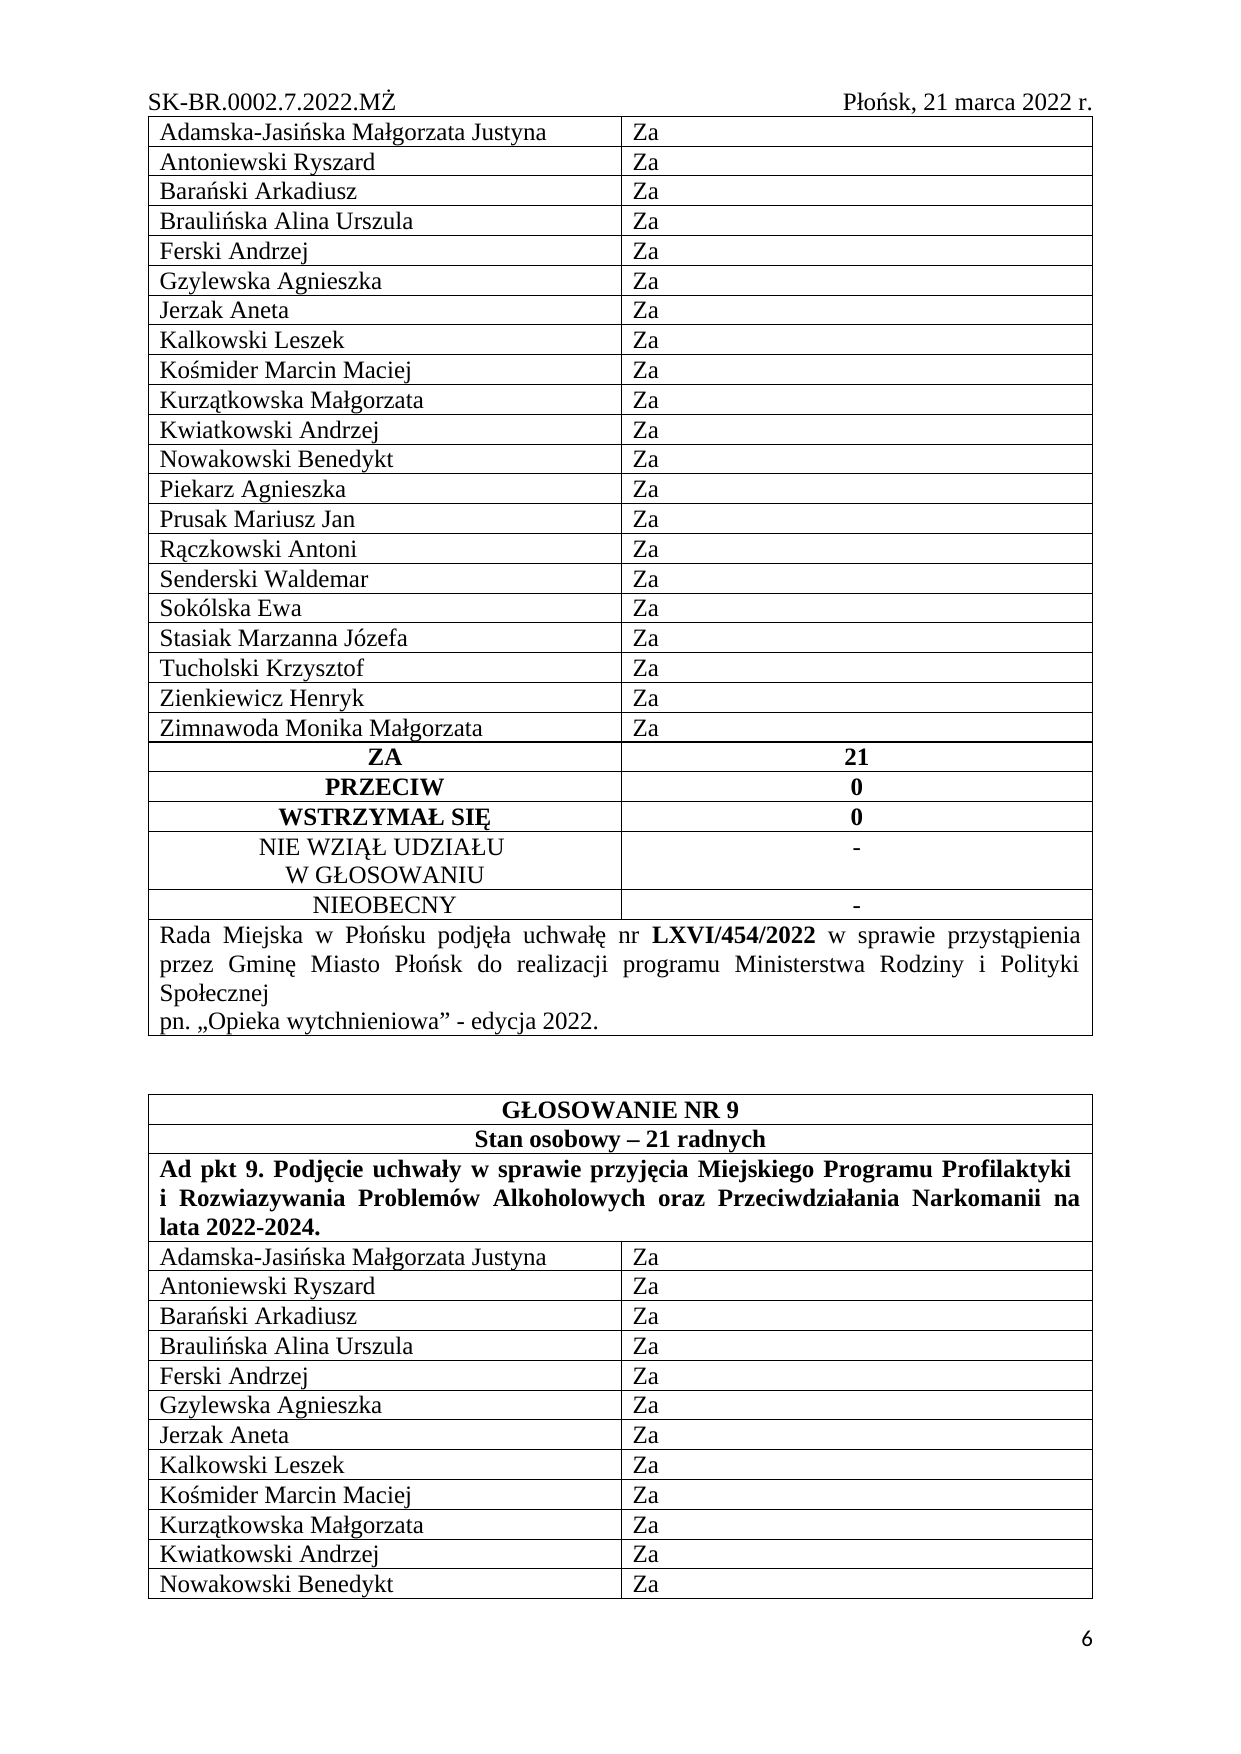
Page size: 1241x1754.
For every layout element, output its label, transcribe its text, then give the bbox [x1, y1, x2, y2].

table_cell NIEOBECNY [149, 890, 621, 919]
table_cell Barański Arkadiusz [149, 1301, 621, 1330]
table_cell Zienkiewicz Henryk [149, 683, 621, 712]
table_cell Za [622, 713, 1092, 741]
table_cell Kalkowski Leszek [149, 325, 621, 354]
table_cell Za [622, 623, 1092, 652]
table_cell Stasiak Marzanna Józefa [149, 623, 621, 652]
table_cell Za [622, 236, 1092, 265]
table_cell Za [622, 1301, 1092, 1330]
table_cell Za [622, 1391, 1092, 1419]
table_cell Rada Miejska w Płońsku podjęła uchwałę nr LXVI/454/2022 w sprawie przystąpienia przez Gminę Miasto Płońsk do realizacji programu Ministerstwa Rodziny i Polityki Społecznej pn. „Opieka wytchnieniowa” - edycja 2022. [149, 920, 1092, 1035]
table_cell Antoniewski Ryszard [149, 147, 621, 175]
table_cell Za [622, 1540, 1092, 1568]
table_cell Za [622, 564, 1092, 592]
table_cell Senderski Waldemar [149, 564, 621, 592]
table_cell 21 [622, 743, 1092, 771]
table_cell Jerzak Aneta [149, 296, 621, 324]
table_cell Barański Arkadiusz [149, 176, 621, 205]
table_cell Za [622, 1569, 1092, 1598]
table_cell Za [622, 445, 1092, 473]
table_cell Antoniewski Ryszard [149, 1271, 621, 1300]
table_cell Za [622, 1510, 1092, 1538]
table_cell Za [622, 1271, 1092, 1300]
table_cell Za [622, 325, 1092, 354]
table_cell Rączkowski Antoni [149, 534, 621, 563]
table_header GŁOSOWANIE NR 9 [149, 1095, 1092, 1123]
table_cell - [622, 832, 1092, 889]
table_cell Za [622, 534, 1092, 563]
table_cell Tucholski Krzysztof [149, 653, 621, 682]
table_cell 0 [622, 802, 1092, 831]
table_cell Ferski Andrzej [149, 236, 621, 265]
table_cell Adamska-Jasińska Małgorzata Justyna [149, 117, 621, 146]
table_cell 0 [622, 772, 1092, 801]
table_cell Za [622, 355, 1092, 384]
table_cell WSTRZYMAŁ SIĘ [149, 802, 621, 831]
table_cell Kwiatkowski Andrzej [149, 1540, 621, 1568]
table_cell PRZECIW [149, 772, 621, 801]
table_cell Za [622, 1420, 1092, 1449]
table_cell Ad pkt 9. Podjęcie uchwały w sprawie przyjęcia Miejskiego Programu Profilaktyki i Rozwiazywania Problemów Alkoholowych oraz Przeciwdziałania Narkomanii na lata 2022-2024. [149, 1154, 1092, 1241]
table_cell Braulińska Alina Urszula [149, 206, 621, 235]
table_cell Za [622, 385, 1092, 414]
table_cell Za [622, 653, 1092, 682]
table_cell Kwiatkowski Andrzej [149, 415, 621, 443]
table_cell Za [622, 266, 1092, 294]
table_cell Kośmider Marcin Maciej [149, 1480, 621, 1509]
table_cell Adamska-Jasińska Małgorzata Justyna [149, 1242, 621, 1270]
table_cell Za [622, 1361, 1092, 1389]
table_cell Kalkowski Leszek [149, 1450, 621, 1479]
table_cell Za [622, 683, 1092, 712]
table_cell Nowakowski Benedykt [149, 1569, 621, 1598]
table_cell Za [622, 1331, 1092, 1360]
table_cell Stan osobowy – 21 radnych [149, 1125, 1092, 1153]
table_cell Za [622, 415, 1092, 443]
table_cell Jerzak Aneta [149, 1420, 621, 1449]
table_cell NIE WZIĄŁ UDZIAŁU W GŁOSOWANIU [149, 832, 621, 889]
table_cell Za [622, 474, 1092, 503]
table_cell Kurzątkowska Małgorzata [149, 385, 621, 414]
table_cell ZA [149, 743, 621, 771]
table_cell Prusak Mariusz Jan [149, 504, 621, 533]
table_cell Za [622, 147, 1092, 175]
table_cell Gzylewska Agnieszka [149, 1391, 621, 1419]
table_cell Gzylewska Agnieszka [149, 266, 621, 294]
table_cell Kurzątkowska Małgorzata [149, 1510, 621, 1538]
table_cell Piekarz Agnieszka [149, 474, 621, 503]
table_cell Sokólska Ewa [149, 594, 621, 622]
table_cell Za [622, 296, 1092, 324]
table_cell Ferski Andrzej [149, 1361, 621, 1389]
table_cell Za [622, 504, 1092, 533]
table_cell Nowakowski Benedykt [149, 445, 621, 473]
table_cell Za [622, 1480, 1092, 1509]
table_cell Za [622, 1242, 1092, 1270]
table_cell - [622, 890, 1092, 919]
table_cell Zimnawoda Monika Małgorzata [149, 713, 621, 741]
table_cell Za [622, 176, 1092, 205]
table_cell Za [622, 1450, 1092, 1479]
table_cell Braulińska Alina Urszula [149, 1331, 621, 1360]
table_cell Za [622, 594, 1092, 622]
table_cell Kośmider Marcin Maciej [149, 355, 621, 384]
table_cell Za [622, 117, 1092, 146]
table_cell Za [622, 206, 1092, 235]
